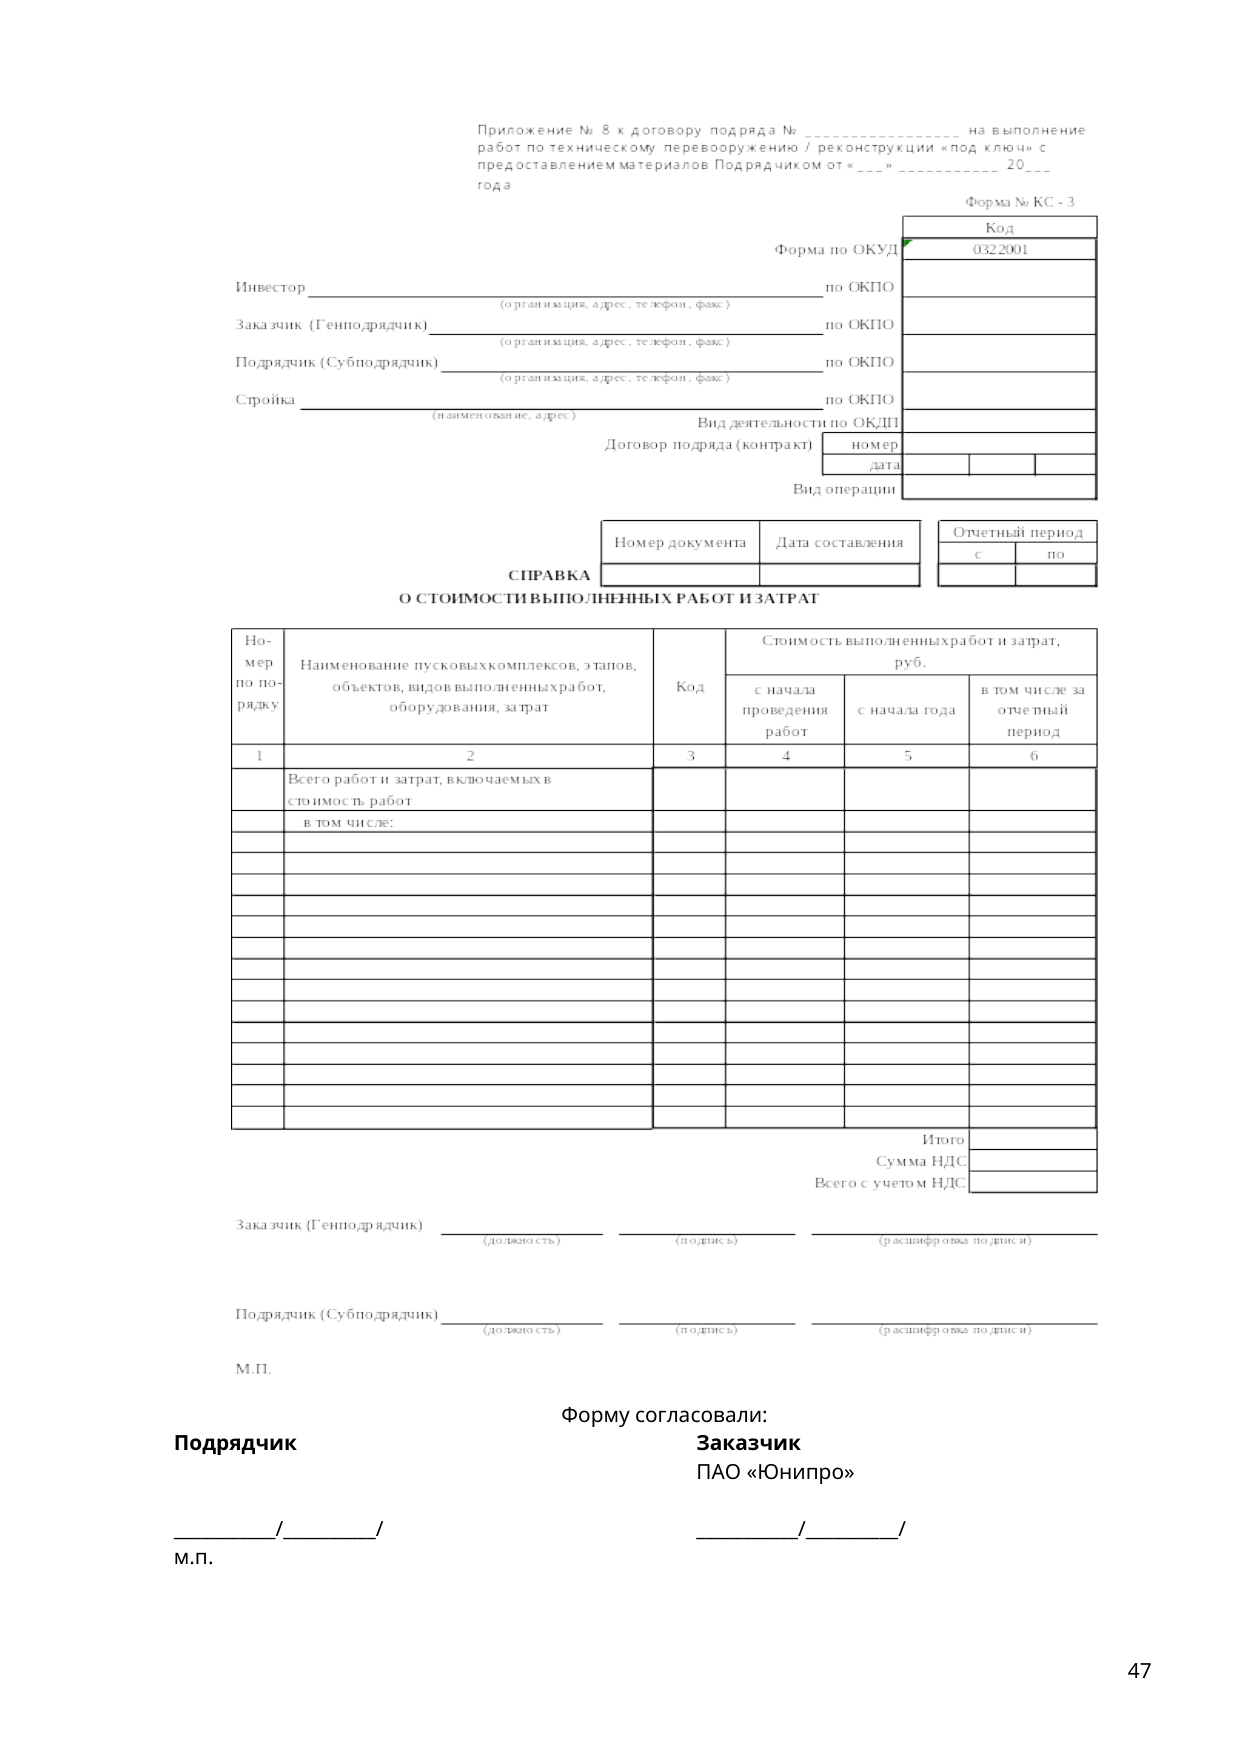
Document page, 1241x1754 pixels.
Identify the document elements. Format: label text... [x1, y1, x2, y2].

table_cell ___________/__________/ м.п. [163, 1457, 685, 1571]
text Форму согласовали: [177, 118, 1152, 1428]
table_header Заказчик [685, 1429, 1166, 1457]
table_cell ПАО «Юнипро» ___________/__________/ [685, 1457, 1166, 1571]
table_header Подрядчик [163, 1429, 685, 1457]
